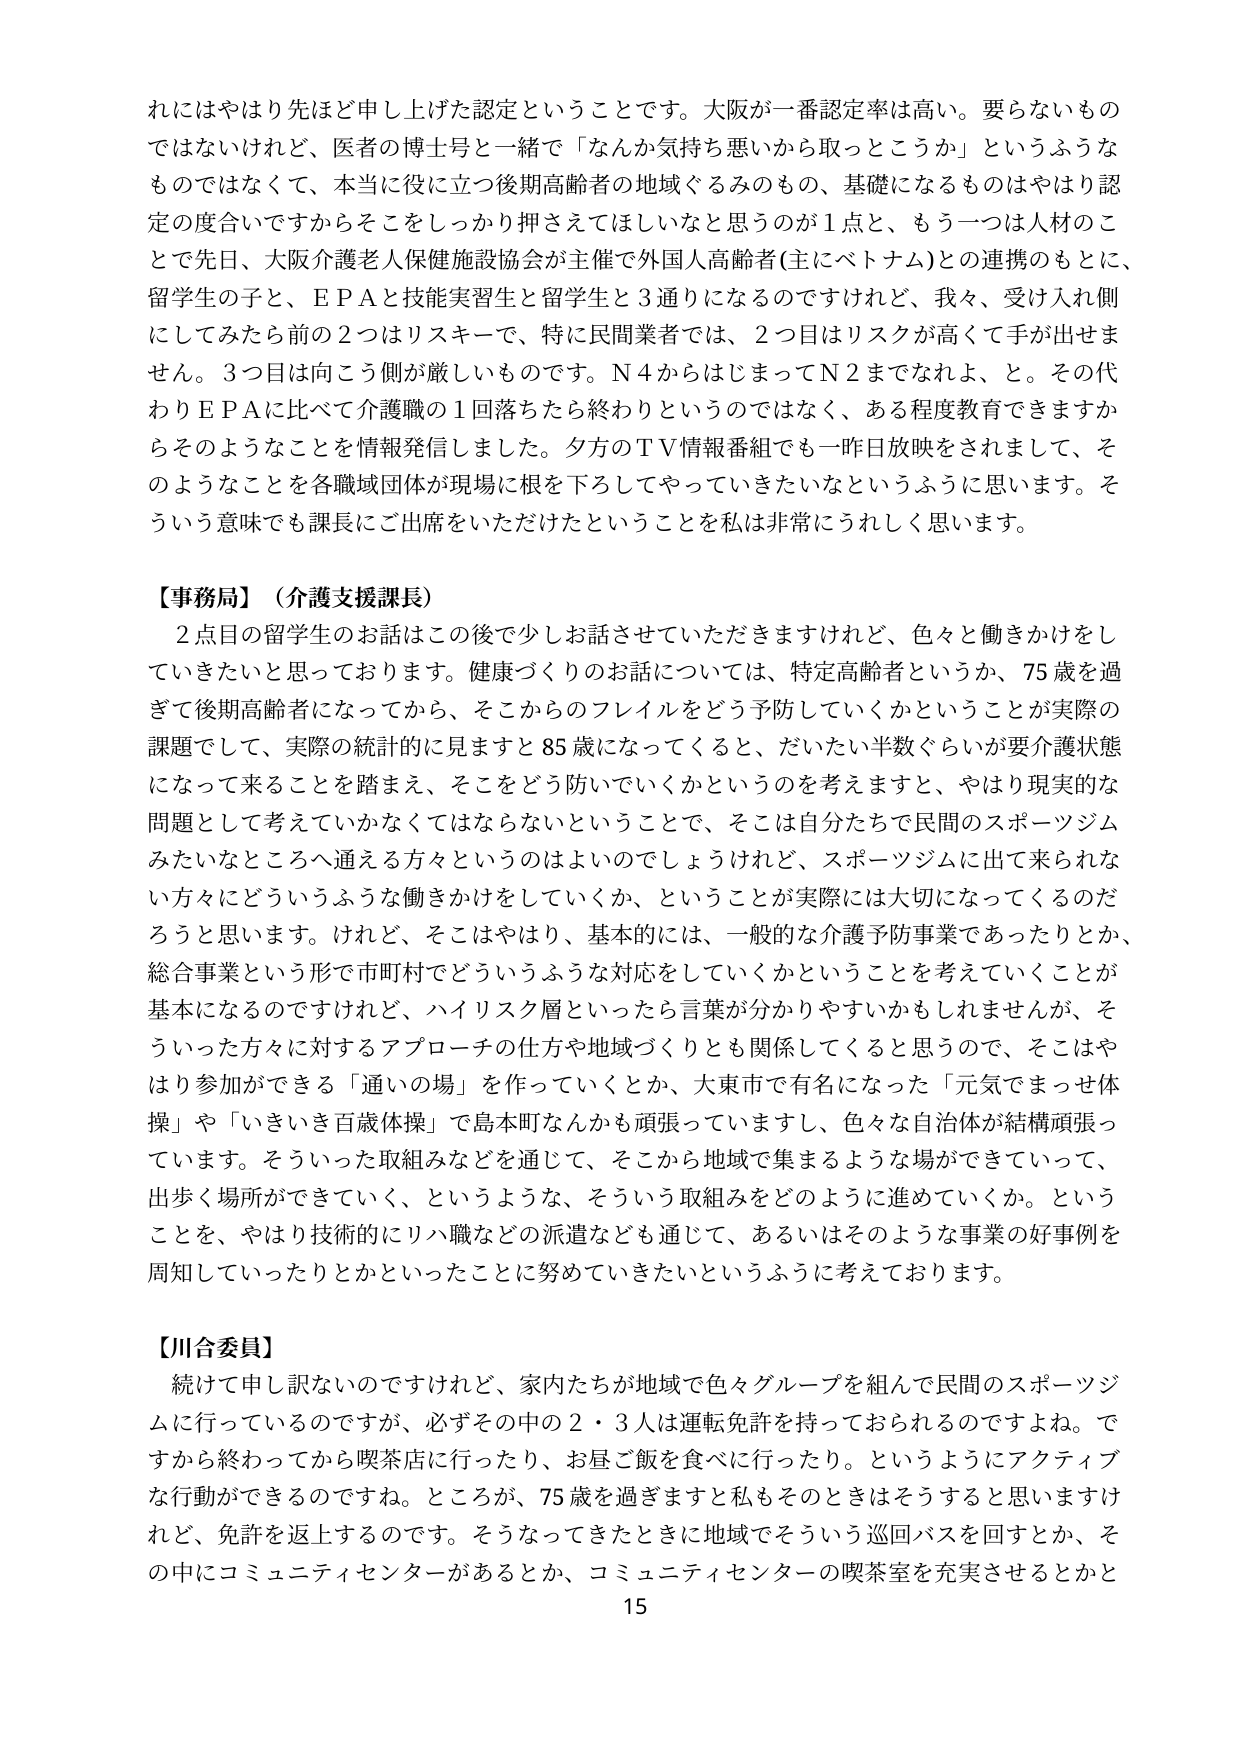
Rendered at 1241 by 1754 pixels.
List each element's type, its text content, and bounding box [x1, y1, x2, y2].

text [148, 90, 1122, 540]
text 【川合委員】 [148, 1327, 1122, 1365]
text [148, 1365, 1122, 1590]
text ２点目の留学生のお話はこの後で少しお話させていただきますけれど、色々と働きかけをしていきたいと思っております。健康づくりのお話については、特定高齢者というか、75歳を過ぎて後期高齢者になってから、そこからのフレイルをどう予防していくかということが実際の課題でして、実際の統計的に見ますと85歳になってくると、だいたい半数ぐらいが要介護状態になって来ることを踏まえ、そこをどう防いでいくかというのを考えますと、やはり現実的な問題として考えていかなくてはならないということで、そこは自分たちで民間のスポーツジムみたいなところへ通える方々というのはよいのでしょうけれど、スポーツジムに出て来られない方々にどういうふうな働きかけをしていくか、ということが実際には大切になってくるのだろうと思います。けれど、そこはやはり、基本的には、一般的な介護予防事業であったりとか、総合事業という形で市町村でどういうふうな対応をしていくかということを考えていくことが基本になるのですけれど、ハイリスク層といったら言葉が分かりやすいかもしれませんが、そういった方々に対するアプローチの仕方や地域づくりとも関係してくると思うので、そこはやはり参加ができる「通いの場」を作っていくとか、大東市で有名になった「元気でまっせ体操」や「いきいき百歳体操」で島本町なんかも頑張っていますし、色々な自治体が結構頑張っています。そういった取組みなどを通じて、そこから地域で集まるような場ができていって、出歩く場所ができていく、というような、そういう取組みをどのように進めていくか。ということを、やはり技術的にリハ職などの派遣なども通じて、あるいはそのような事業の好事例を周知していったりとかといったことに努めていきたいというふうに考えております。 [148, 615, 1122, 1290]
text 【事務局】（介護支援課長） [148, 577, 1122, 615]
